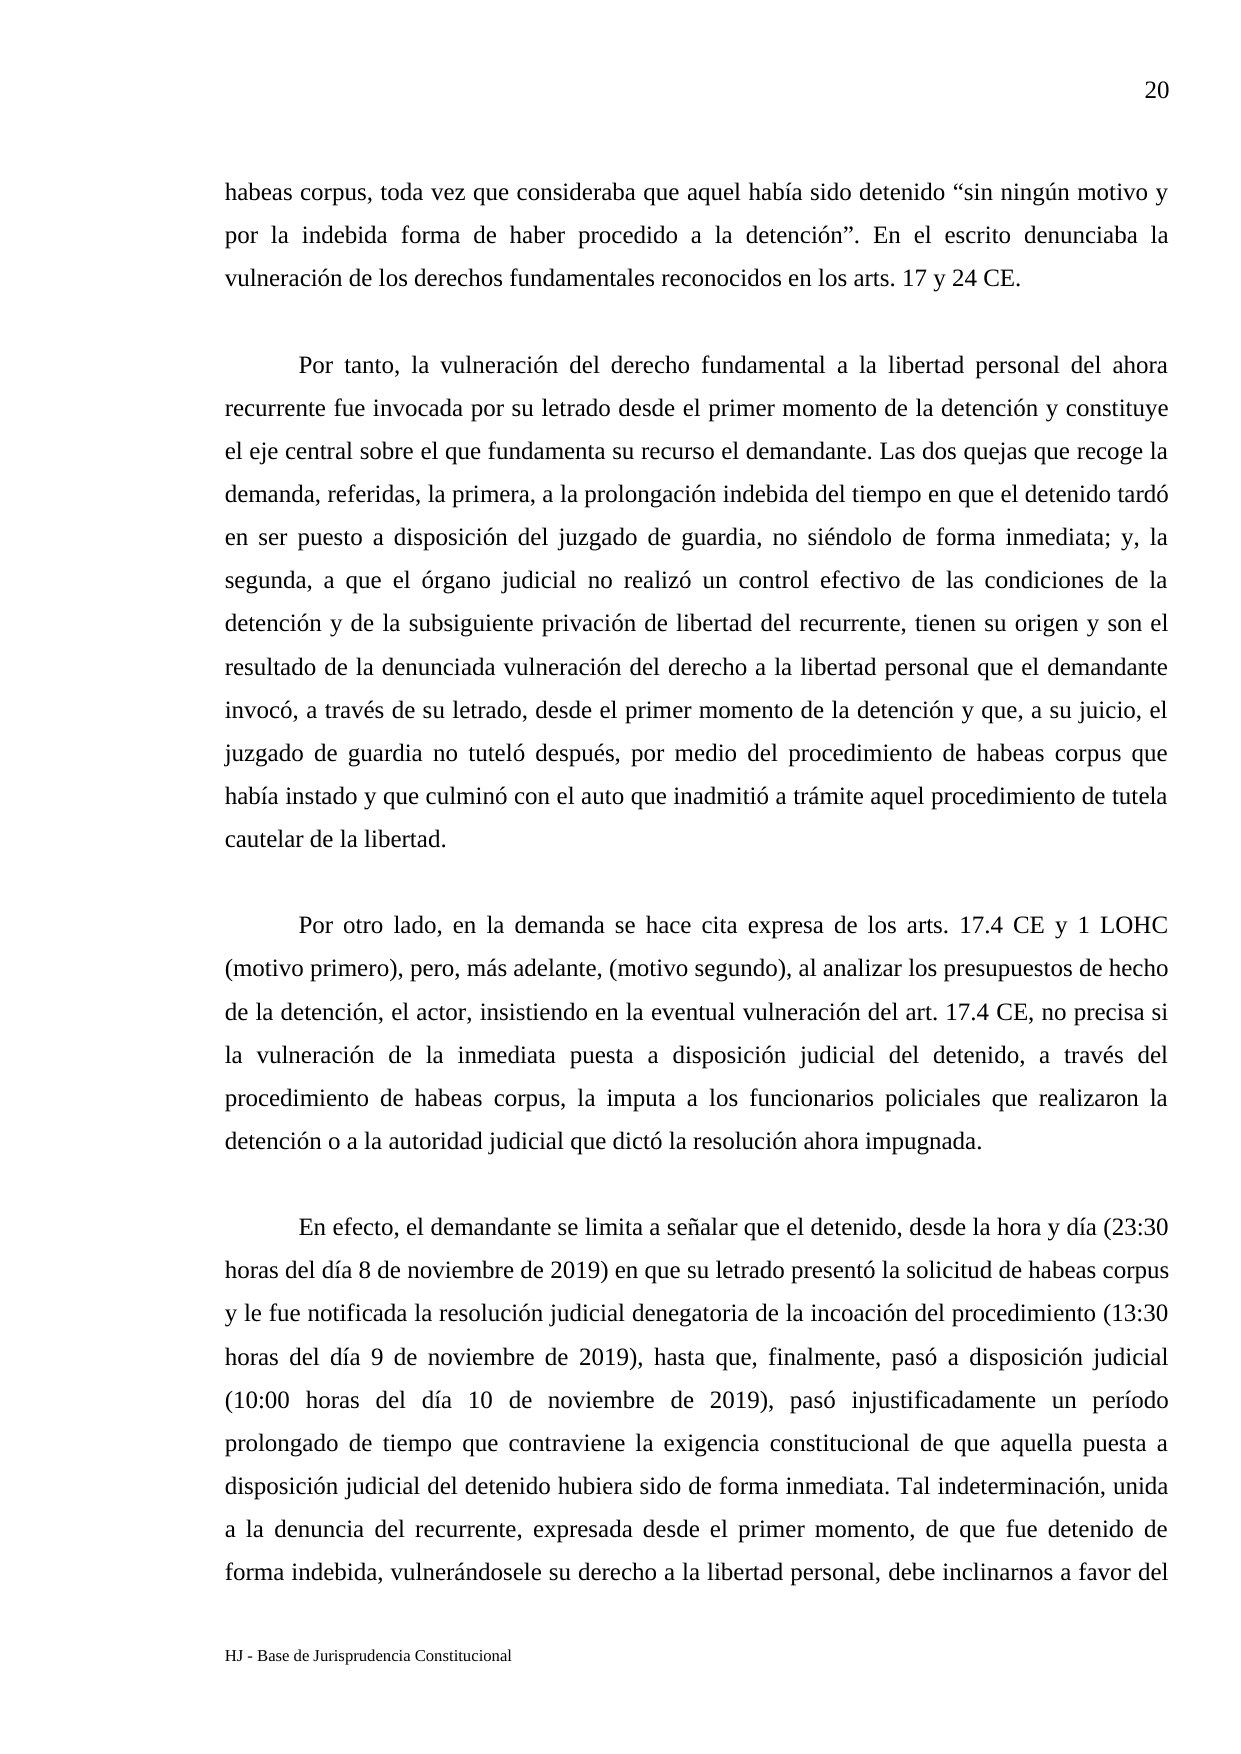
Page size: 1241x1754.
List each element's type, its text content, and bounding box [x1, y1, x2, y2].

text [224, 1212, 1169, 1586]
text Por otro lado, en la demanda se hace cita expresa de los arts. 17.4 CE y 1 LOHC (motivo primero), pero, más adelante, (motivo segundo), al analizar los presupuestos de hecho de la detención, el actor, insistiendo en la eventual vulneración del art. 17.4 CE, no precisa si la vulneración de la inmediata puesta a disposición judicial del detenido, a través del procedimiento de habeas corpus, la imputa a los funcionarios policiales que realizaron la detención o a la autoridad judicial que dictó la resolución ahora impugnada. [224, 910, 1169, 1155]
text Por tanto, la vulneración del derecho fundamental a la libertad personal del ahora recurrente fue invocada por su letrado desde el primer momento de la detención y constituye el eje central sobre el que fundamenta su recurso el demandante. Las dos quejas que recoge la demanda, referidas, la primera, a la prolongación indebida del tiempo en que el detenido tardó en ser puesto a disposición del juzgado de guardia, no siéndolo de forma inmediata; y, la segunda, a que el órgano judicial no realizó un control efectivo de las condiciones de la detención y de la subsiguiente privación de libertad del recurrente, tienen su origen y son el resultado de la denunciada vulneración del derecho a la libertad personal que el demandante invocó, a través de su letrado, desde el primer momento de la detención y que, a su juicio, el juzgado de guardia no tuteló después, por medio del procedimiento de habeas corpus que había instado y que culminó con el auto que inadmitió a trámite aquel procedimiento de tutela cautelar de la libertad. [224, 350, 1169, 853]
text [224, 177, 1169, 292]
